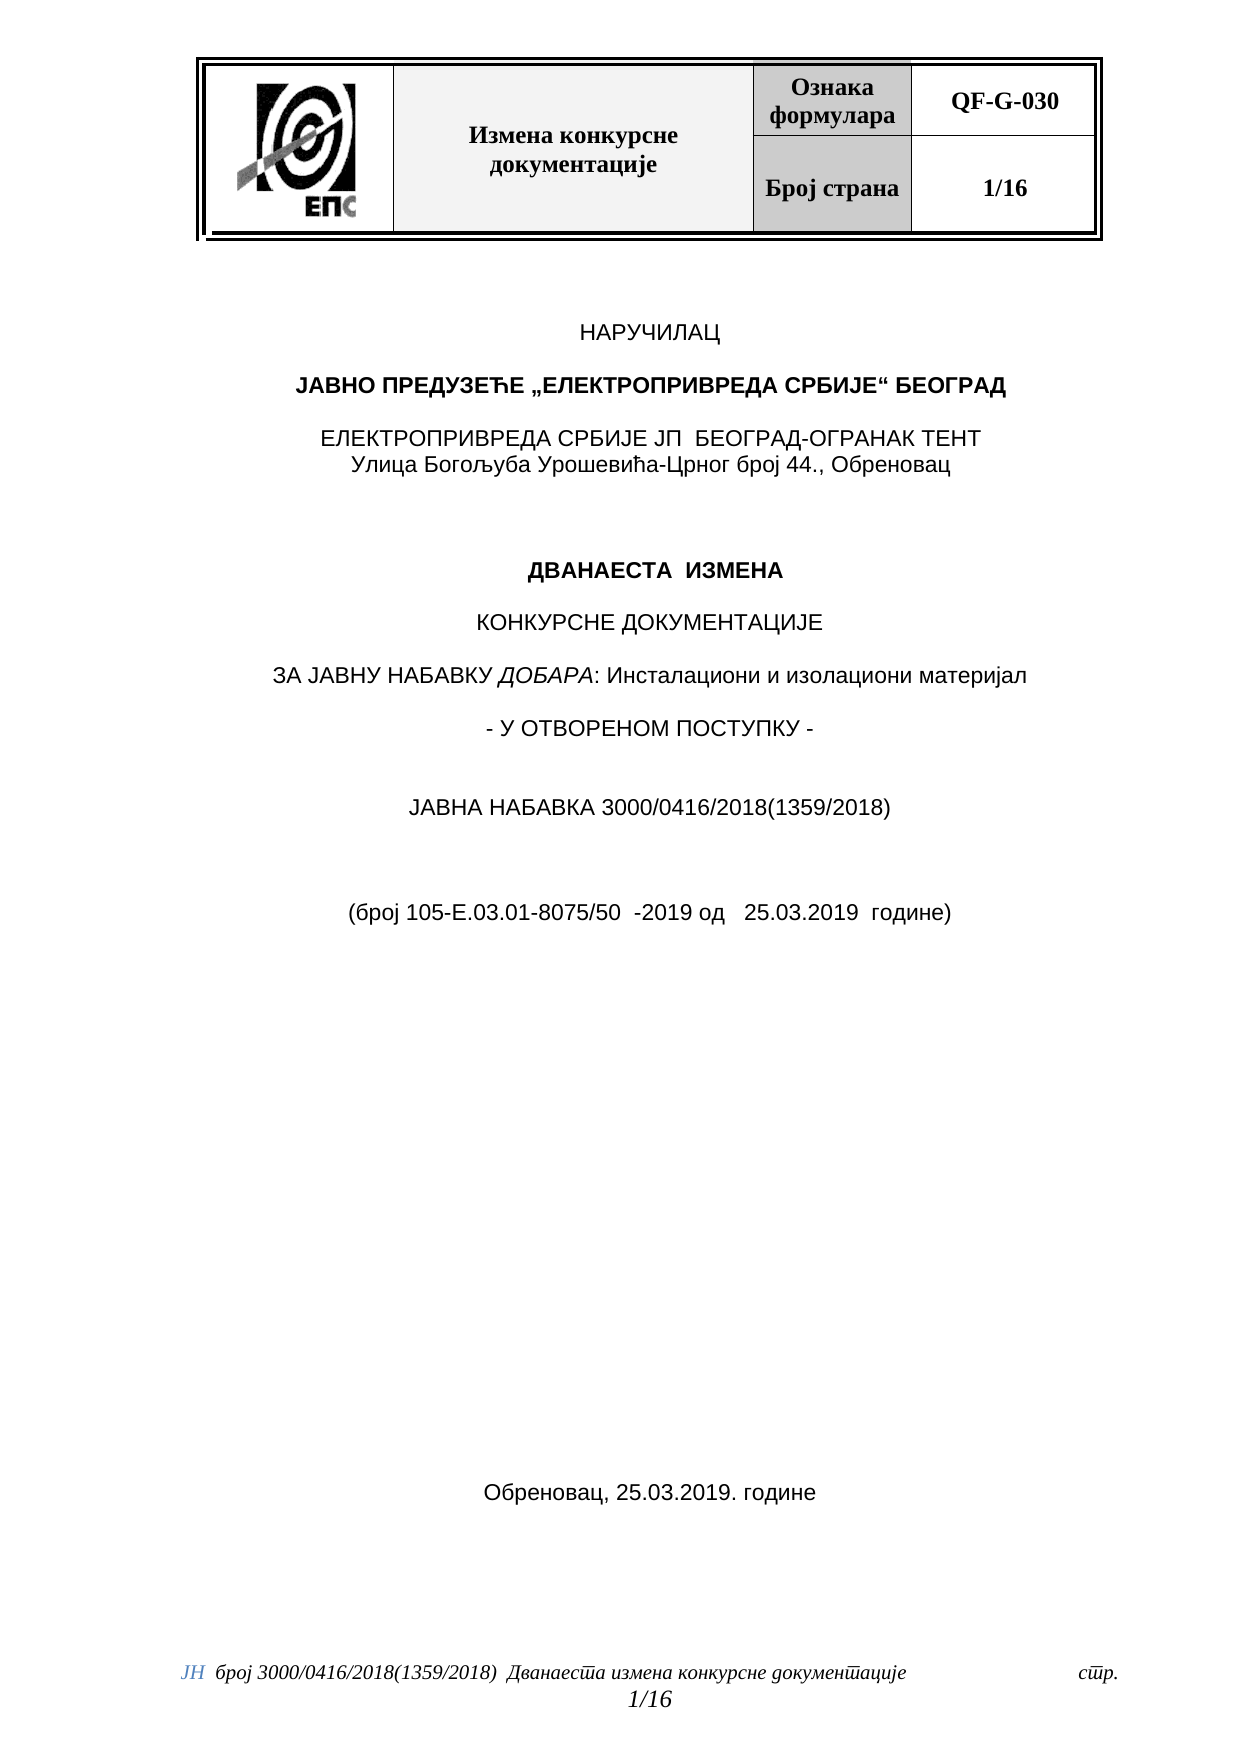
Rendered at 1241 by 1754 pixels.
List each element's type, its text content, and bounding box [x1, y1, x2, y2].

text Обреновац, 25.03.2019. године [177, 1479, 1122, 1505]
text - У ОТВОРЕНОМ ПОСТУПКУ - [177, 715, 1122, 741]
text ЈАВНО ПРЕДУЗЕЋЕ „ЕЛЕКТРОПРИВРЕДА СРБИЈЕ“ БЕОГРАД [177, 372, 1124, 398]
text ЗА ЈАВНУ НАБАВКУ ДОБАРА: Инсталациони и изолациони материјал [177, 662, 1122, 688]
text ЕЛЕКТРОПРИВРЕДА СРБИЈЕ ЈП БЕОГРАД-ОГРАНАК ТЕНТ [177, 425, 1124, 451]
text ДВАНАЕСТА ИЗМЕНА [177, 557, 1122, 583]
text Улица Богољуба Урошевића-Црног број 44., Обреновац [177, 451, 1124, 477]
text (број 105-Е.03.01-8075/50 -2019 од 25.03.2019 године) [177, 899, 1122, 926]
text КОНКУРСНЕ ДОКУМЕНТАЦИЈЕ [177, 609, 1122, 636]
title НАРУЧИЛАЦ [177, 319, 1122, 346]
text ЈАВНА НАБАВКА 3000/0416/2018(1359/2018) [177, 794, 1122, 820]
